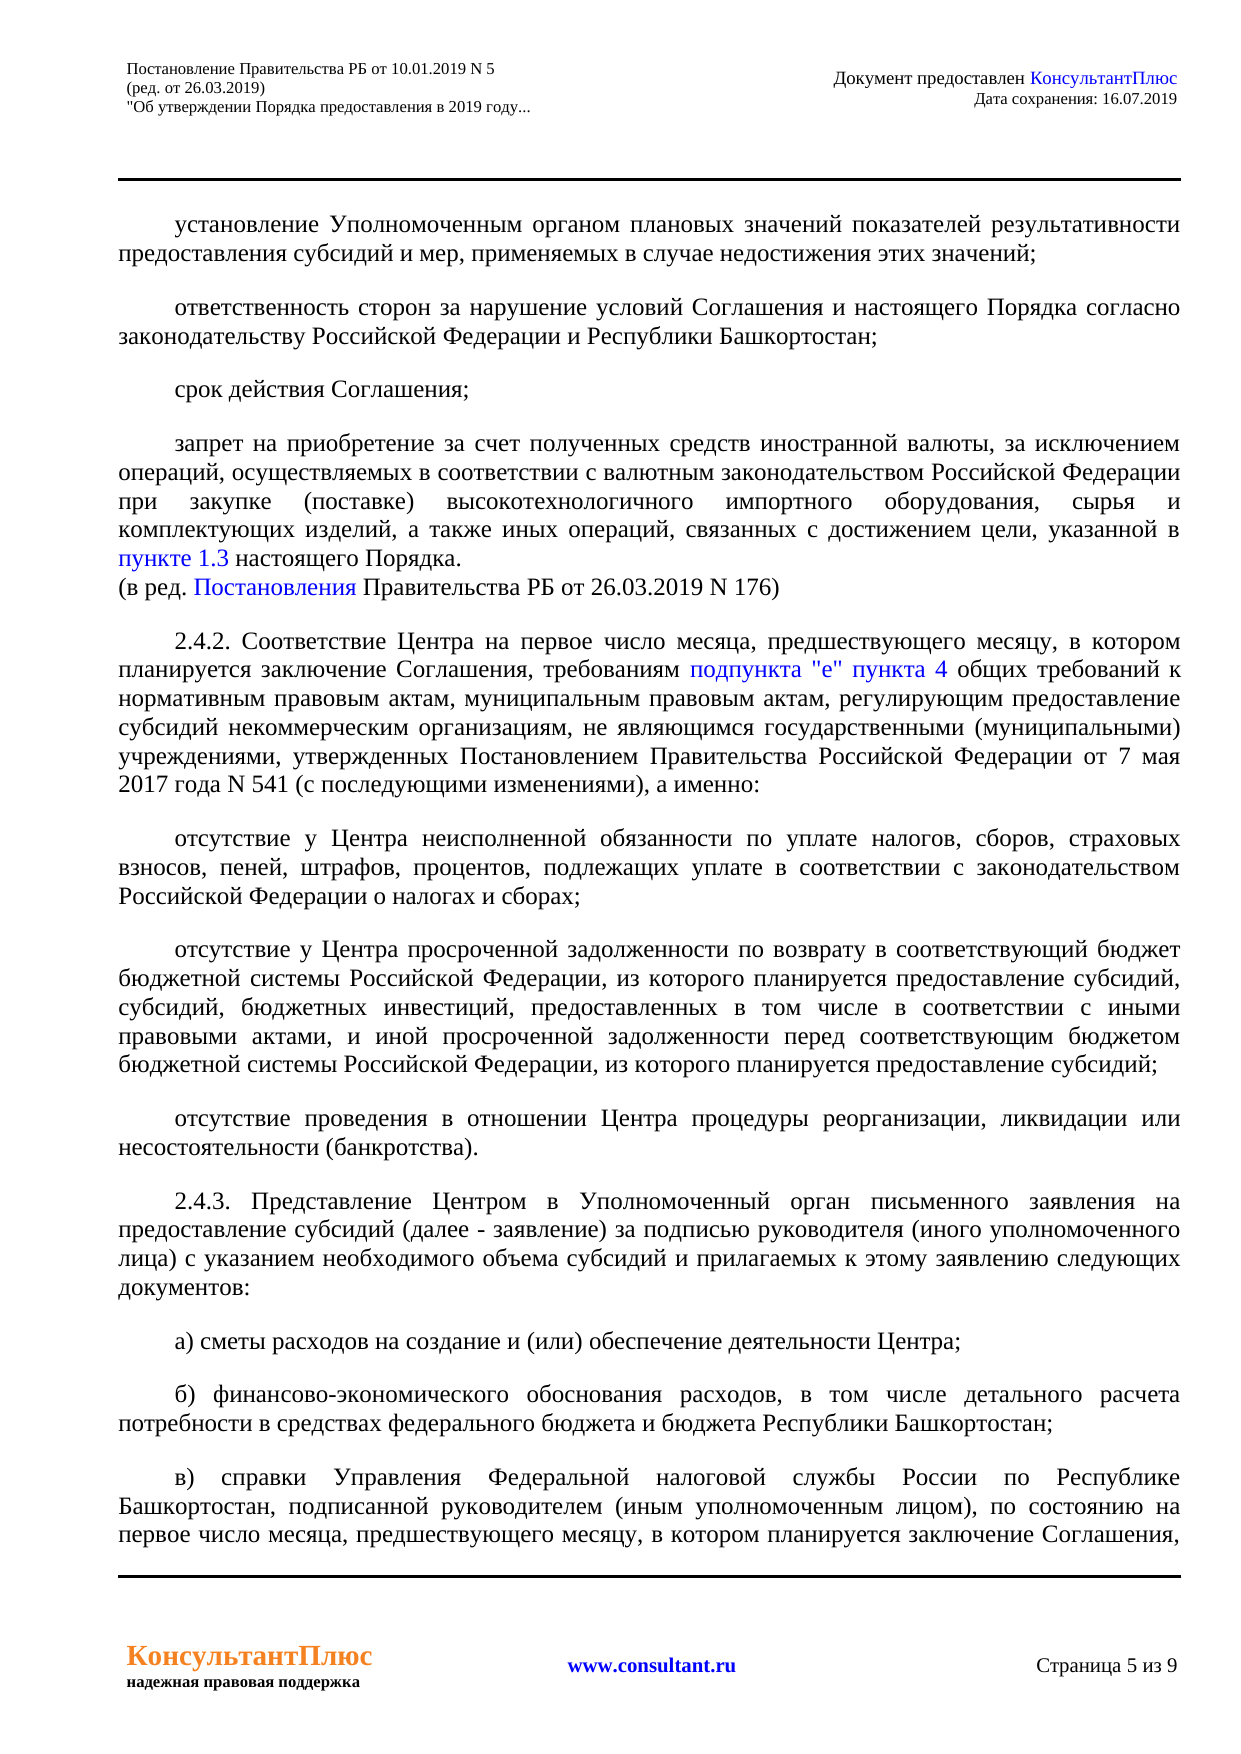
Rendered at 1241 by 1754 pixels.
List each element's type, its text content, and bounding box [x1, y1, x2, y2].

text 2.4.2. Соответствие Центра на первое число месяца, предшествующего месяцу, в котором планируется заключение Соглашения, требованиям подпункта "е" пункта 4 общих требований к нормативным правовым актам, муниципальным правовым актам, регулирующим предоставление субсидий некоммерческим организациям, не являющимся государственными (муниципальными) учреждениями, утвержденных Постановлением Правительства Российской Федерации от 7 мая 2017 года N 541 (с последующими изменениями), а именно: [118, 626, 1181, 798]
text срок действия Соглашения; [118, 374, 1181, 403]
text а) сметы расходов на создание и (или) обеспечение деятельности Центра; [118, 1326, 1181, 1354]
text 2.4.3. Представление Центром в Уполномоченный орган письменного заявления на предоставление субсидий (далее - заявление) за подписью руководителя (иного уполномоченного лица) с указанием необходимого объема субсидий и прилагаемых к этому заявлению следующих документов: [118, 1186, 1181, 1301]
text б) финансово-экономического обоснования расходов, в том числе детального расчета потребности в средствах федерального бюджета и бюджета Республики Башкортостан; [118, 1379, 1181, 1437]
text запрет на приобретение за счет полученных средств иностранной валюты, за исключением операций, осуществляемых в соответствии с валютным законодательством Российской Федерации при закупке (поставке) высокотехнологичного импортного оборудования, сырья и комплектующих изделий, а также иных операций, связанных с достижением цели, указанной в пункте 1.3 настоящего Порядка. [118, 428, 1181, 572]
text отсутствие у Центра просроченной задолженности по возврату в соответствующий бюджет бюджетной системы Российской Федерации, из которого планируется предоставление субсидий, субсидий, бюджетных инвестиций, предоставленных в том числе в соответствии с иными правовыми актами, и иной просроченной задолженности перед соответствующим бюджетом бюджетной системы Российской Федерации, из которого планируется предоставление субсидий; [118, 934, 1181, 1078]
text (в ред. Постановления Правительства РБ от 26.03.2019 N 176) [118, 572, 1181, 601]
text установление Уполномоченным органом плановых значений показателей результативности предоставления субсидий и мер, применяемых в случае недостижения этих значений; [118, 209, 1181, 267]
text ответственность сторон за нарушение условий Соглашения и настоящего Порядка согласно законодательству Российской Федерации и Республики Башкортостан; [118, 292, 1181, 349]
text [118, 1462, 1181, 1548]
text отсутствие проведения в отношении Центра процедуры реорганизации, ликвидации или несостоятельности (банкротства). [118, 1103, 1181, 1161]
text отсутствие у Центра неисполненной обязанности по уплате налогов, сборов, страховых взносов, пеней, штрафов, процентов, подлежащих уплате в соответствии с законодательством Российской Федерации о налогах и сборах; [118, 823, 1181, 909]
